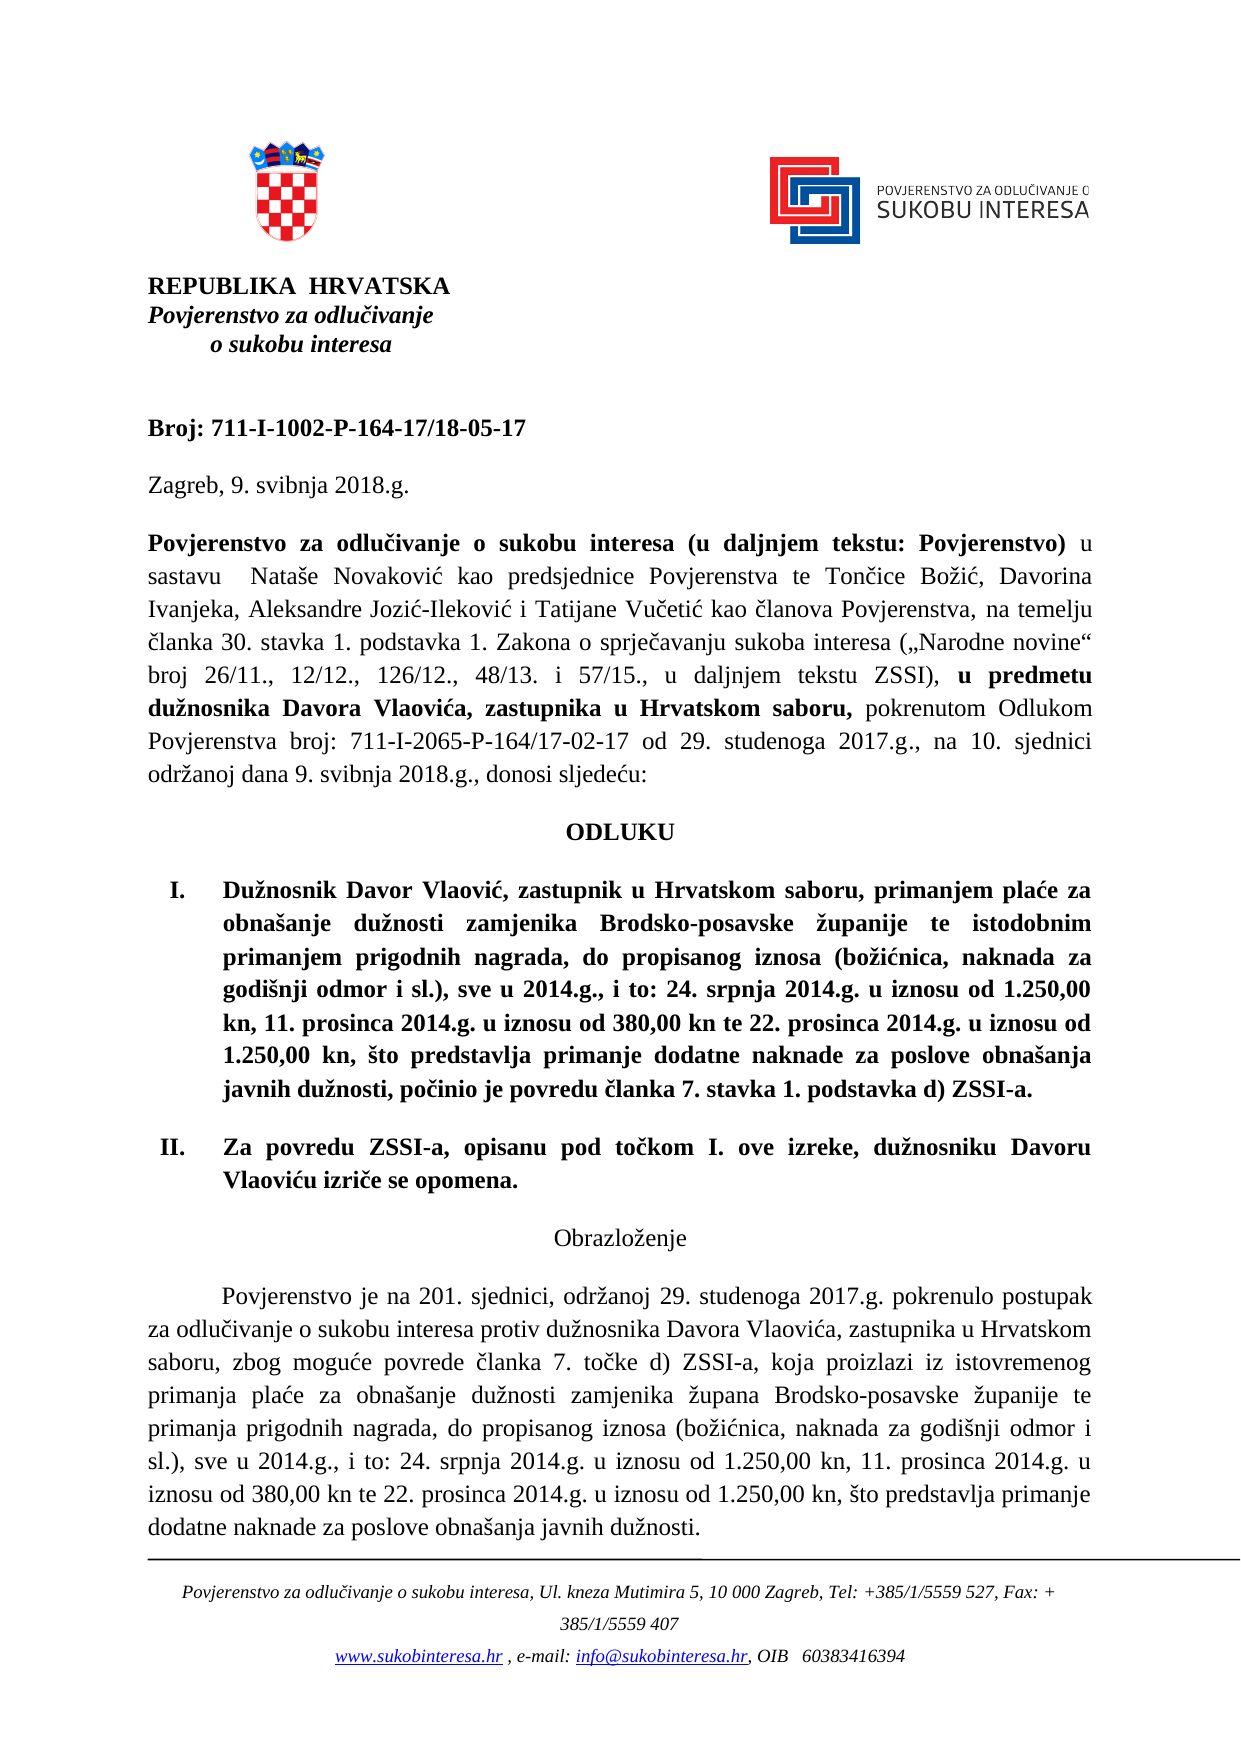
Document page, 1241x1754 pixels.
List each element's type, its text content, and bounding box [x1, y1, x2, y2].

picture [246, 138, 330, 244]
picture [770, 157, 1089, 244]
list Dužnosnik Davor Vlaović, zastupnik u Hrvatskom saboru, primanjem plaće za obnašanje dužnosti zamjenika Brodsko-posavske županije te istodobnim primanjem prigodnih nagrada, do propisanog iznosa (božićnica, naknada za godišnji odmor i sl.), sve u 2014.g., i to: 24. srpnja 2014.g. u iznosu od 1.250,00 kn, 11. prosinca 2014.g. u iznosu od 380,00 kn te 22. prosinca 2014.g. u iznosu od 1.250,00 kn, što predstavlja primanje dodatne naknade za poslove obnašanja javnih dužnosti, počinio je povredu članka 7. stavka 1. podstavka d) ZSSI-a. [185, 876, 1092, 1102]
text ODLUKU [148, 817, 1092, 846]
text Obrazloženje [148, 1223, 1092, 1251]
text Povjerenstvo je na 201. sjednici, održanoj 29. studenoga 2017.g. pokrenulo postupak za odlučivanje o sukobu interesa protiv dužnosnika Davora Vlaovića, zastupnika u Hrvatskom saboru, zbog moguće povrede članka 7. točke d) ZSSI-a, koja proizlazi iz istovremenog primanja plaće za obnašanje dužnosti zamjenika župana Brodsko-posavske županije te primanja prigodnih nagrada, do propisanog iznosa (božićnica, naknada za godišnji odmor i sl.), sve u 2014.g., i to: 24. srpnja 2014.g. u iznosu od 1.250,00 kn, 11. prosinca 2014.g. u iznosu od 380,00 kn te 22. prosinca 2014.g. u iznosu od 1.250,00 kn, što predstavlja primanje dodatne naknade za poslove obnašanja javnih dužnosti. [148, 1281, 1092, 1541]
text Zagreb, 9. svibnja 2018.g. [148, 470, 1092, 499]
list Za povredu ZSSI-a, opisanu pod točkom I. ove izreke, dužnosniku Davoru Vlaoviću izriče se opomena. [185, 1132, 1092, 1193]
text Povjerenstvo za odlučivanje o sukobu interesa (u daljnjem tekstu: Povjerenstvo) u sastavu Nataše Novaković kao predsjednice Povjerenstva te Tončice Božić, Davorina Ivanjeka, Aleksandre Jozić-Ileković i Tatijane Vučetić kao članova Povjerenstva, na temelju članka 30. stavka 1. podstavka 1. Zakona o sprječavanju sukoba interesa („Narodne novine“ broj 26/11., 12/12., 126/12., 48/13. i 57/15., u daljnjem tekstu ZSSI), u predmetu dužnosnika Davora Vlaovića, zastupnika u Hrvatskom saboru, pokrenutom Odlukom Povjerenstva broj: 711-I-2065-P-164/17-02-17 od 29. studenoga 2017.g., na 10. sjednici održanoj dana 9. svibnja 2018.g., donosi sljedeću: [148, 528, 1092, 788]
